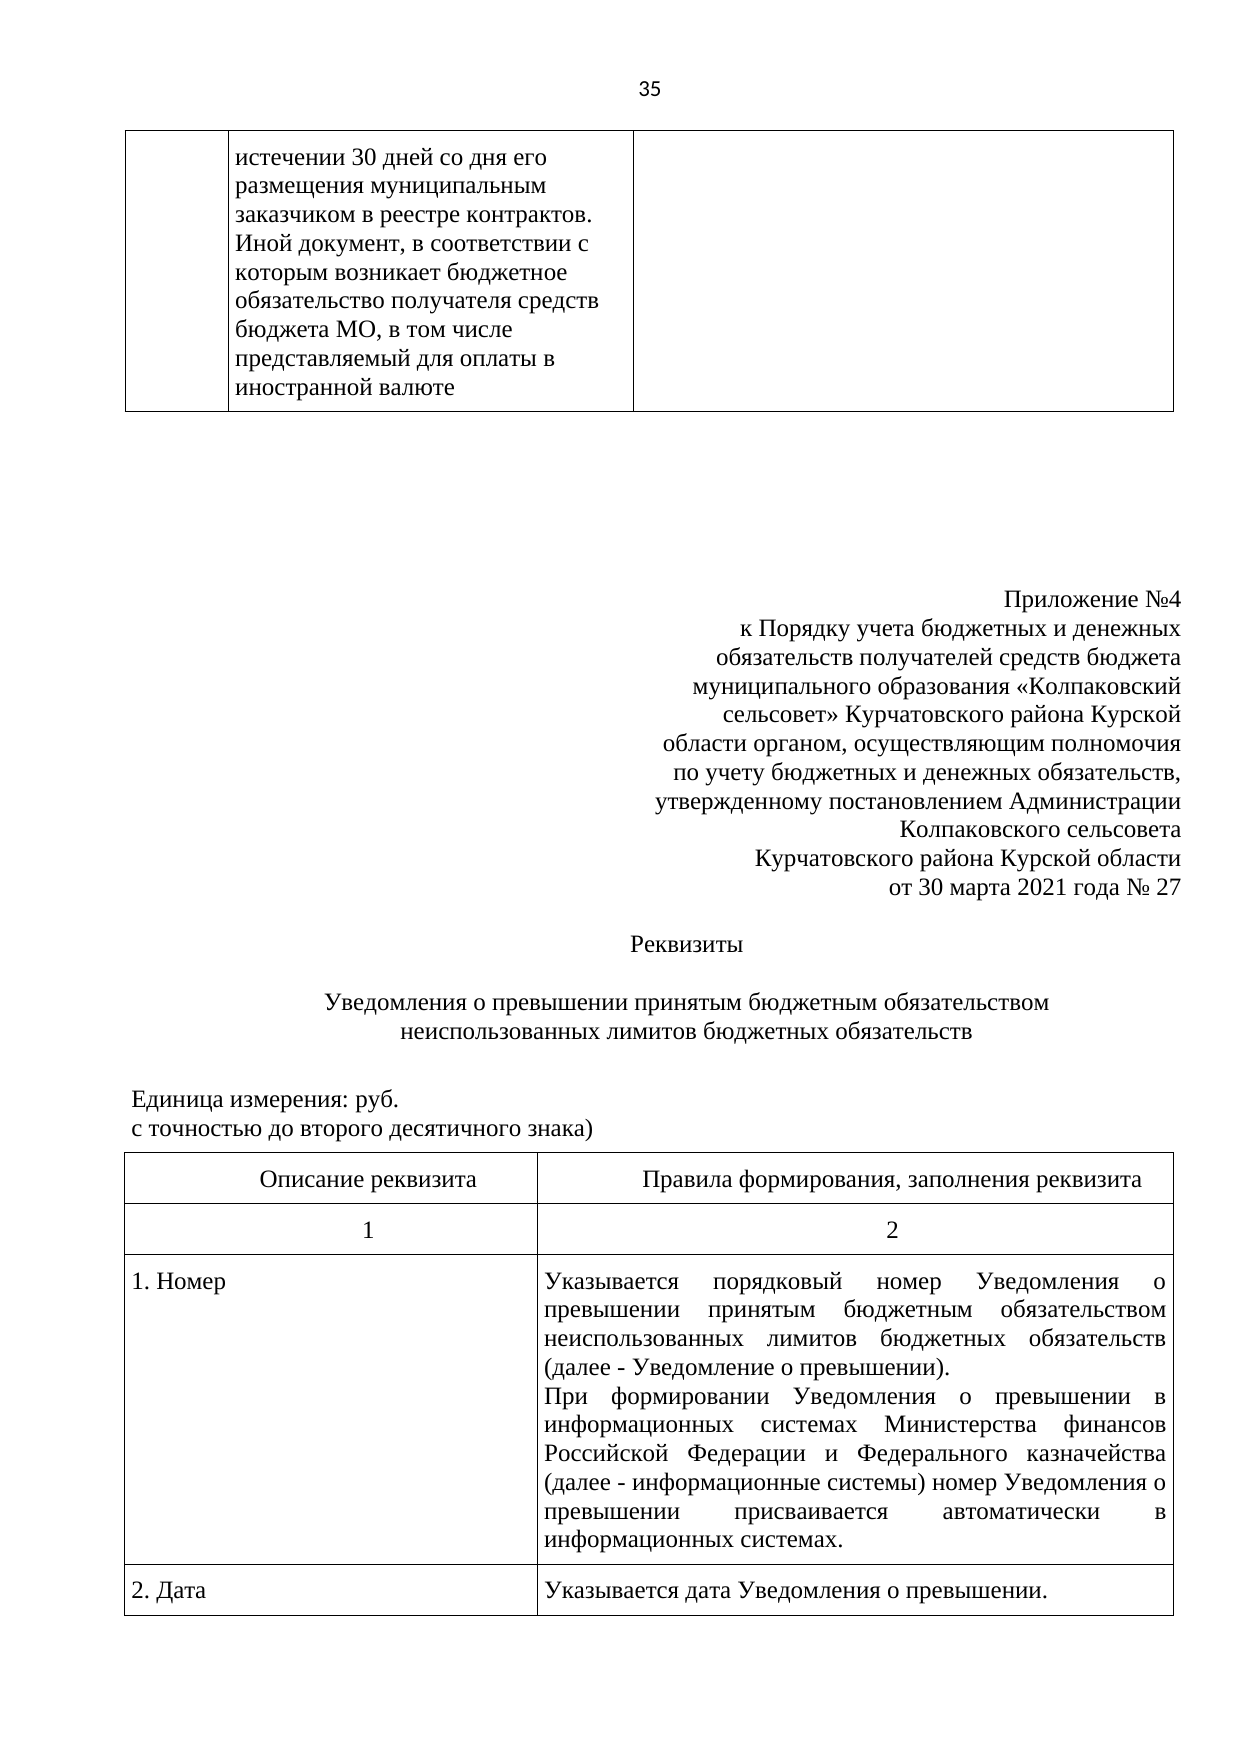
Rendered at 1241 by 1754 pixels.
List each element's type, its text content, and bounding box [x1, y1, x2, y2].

text Приложение №4 [118, 584, 1181, 613]
table_cell Правила формирования, заполнения реквизита [538, 1153, 1173, 1203]
text от 30 марта 2021 года № 27 [643, 872, 1181, 901]
table_cell 2 [538, 1204, 1173, 1254]
table_cell 1. Номер [125, 1255, 537, 1564]
text Реквизиты [118, 929, 1181, 958]
text Уведомления о превышении принятым бюджетным обязательством [118, 987, 1181, 1016]
text Курчатовского района Курской области [643, 843, 1181, 872]
table_cell 2. Дата [125, 1565, 537, 1615]
text к Порядку учета бюджетных и денежных обязательств получателей средств бюджета муниципального образования «Колпаковский сельсовет» Курчатовского района Курской области органом, осуществляющим полномочия по учету бюджетных и денежных обязательств, утвержденному постановлением Администрации Колпаковского сельсовета [643, 613, 1181, 843]
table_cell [634, 131, 1173, 411]
table_cell Указывается дата Уведомления о превышении. [538, 1565, 1173, 1615]
text неиспользованных лимитов бюджетных обязательств [118, 1016, 1181, 1044]
table_header Единица измерения: руб. с точностью до второго десятичного знака) [125, 1073, 1173, 1152]
table_cell 1 [125, 1204, 537, 1254]
table_cell Указывается порядковый номер Уведомления о превышении принятым бюджетным обязательством неиспользованных лимитов бюджетных обязательств (далее - Уведомление о превышении). При формировании Уведомления о превышении в информационных системах Министерства финансов Российской Федерации и Федерального казначейства (далее - информационные системы) номер Уведомления о превышении присваивается автоматически в информационных системах. [538, 1255, 1173, 1564]
table_cell Описание реквизита [125, 1153, 537, 1203]
